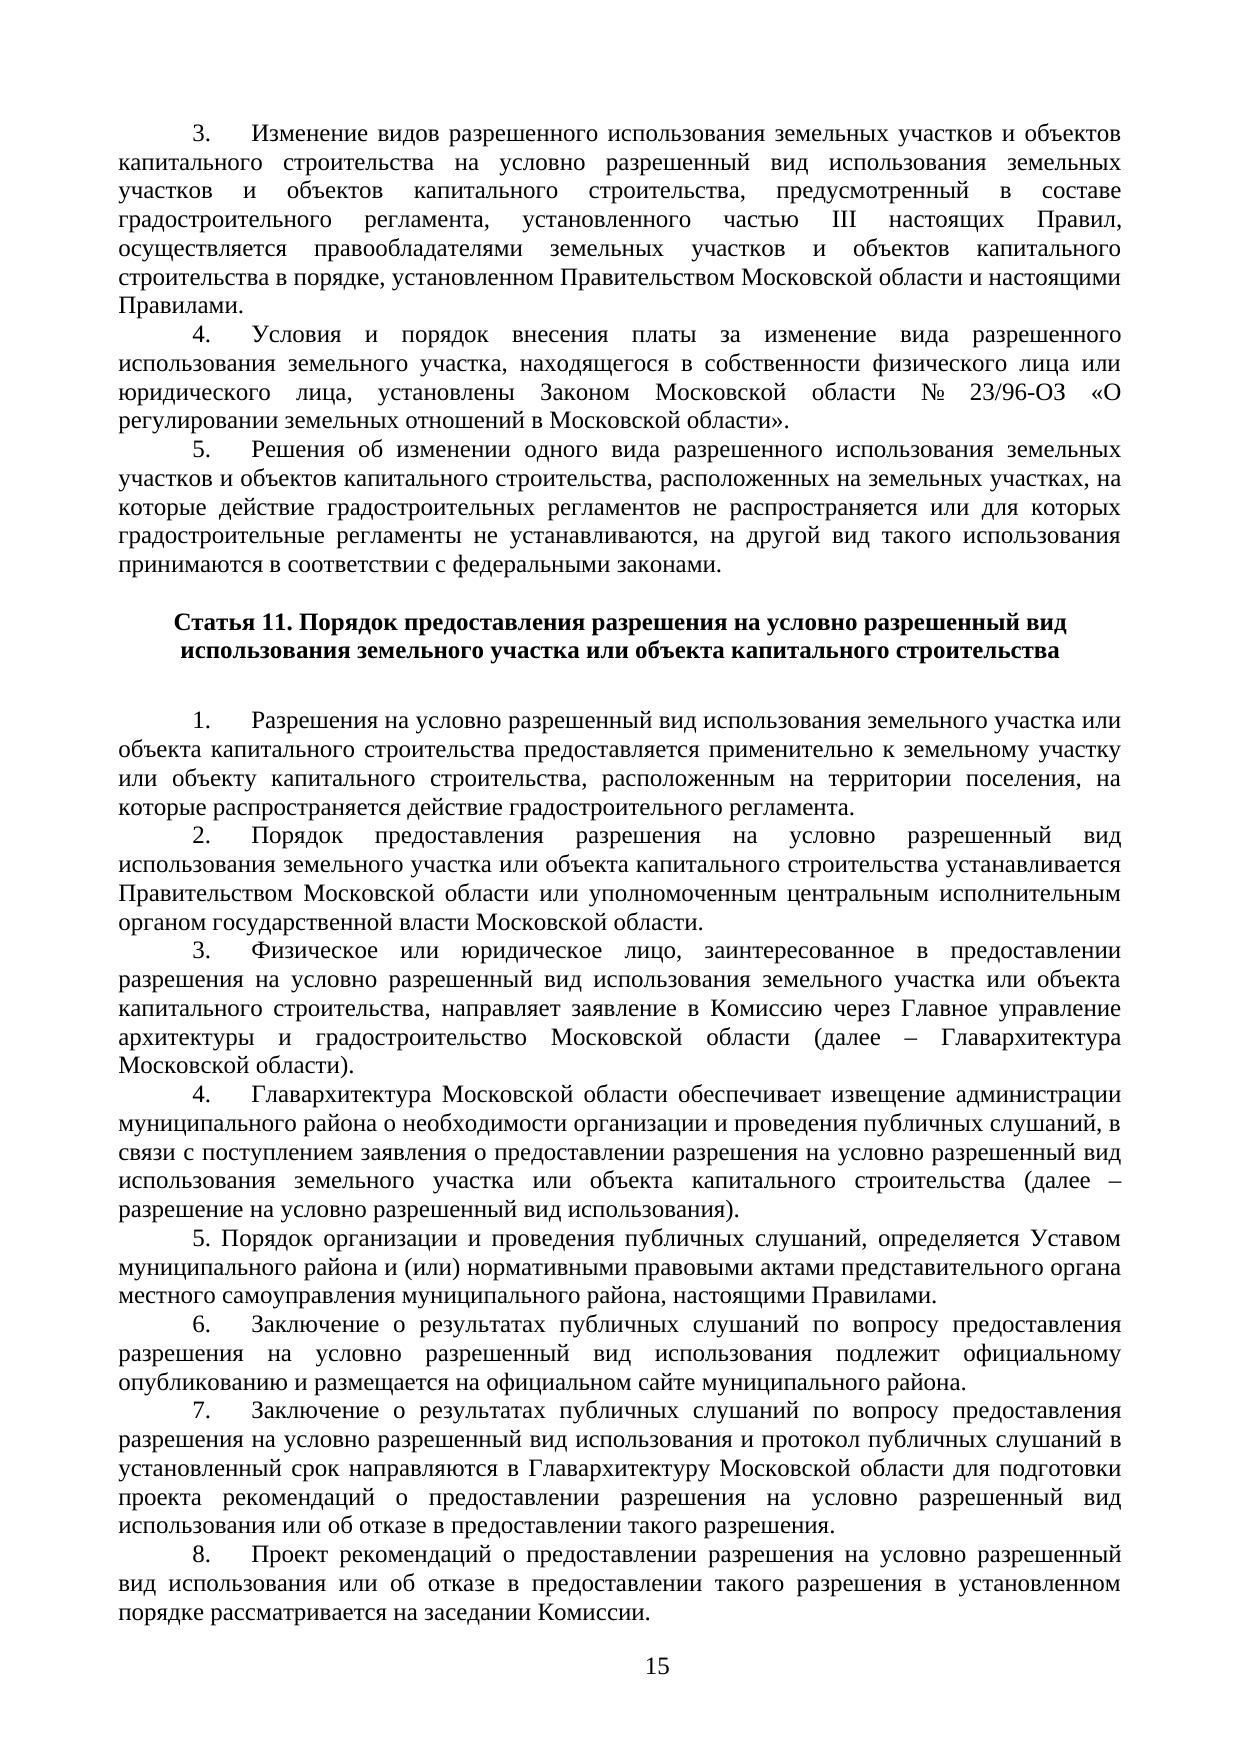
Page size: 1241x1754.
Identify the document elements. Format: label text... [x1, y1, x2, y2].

text 6. Заключение о результатах публичных слушаний по вопросу предоставления разрешения на условно разрешенный вид использования подлежит официальному опубликованию и размещается на официальном сайте муниципального района. [118, 1309, 1122, 1396]
text 7. Заключение о результатах публичных слушаний по вопросу предоставления разрешения на условно разрешенный вид использования и протокол публичных слушаний в установленный срок направляются в Главархитектуру Московской области для подготовки проекта рекомендаций о предоставлении разрешения на условно разрешенный вид использования или об отказе в предоставлении такого разрешения. [118, 1396, 1122, 1539]
text 1. Разрешения на условно разрешенный вид использования земельного участка или объекта капитального строительства предоставляется применительно к земельному участку или объекту капитального строительства, расположенным на территории поселения, на которые распространяется действие градостроительного регламента. [118, 706, 1122, 821]
text 3. Физическое или юридическое лицо, заинтересованное в предоставлении разрешения на условно разрешенный вид использования земельного участка или объекта капитального строительства, направляет заявление в Комиссию через Главное управление архитектуры и градостроительство Московской области (далее – Главархитектура Московской области). [118, 936, 1122, 1079]
text 8. Проект рекомендаций о предоставлении разрешения на условно разрешенный вид использования или об отказе в предоставлении такого разрешения в установленном порядке рассматривается на заседании Комиссии. [118, 1539, 1122, 1626]
text 4. Условия и порядок внесения платы за изменение вида разрешенного использования земельного участка, находящегося в собственности физического лица или юридического лица, установлены Законом Московской области № 23/96-ОЗ «О регулировании земельных отношений в Московской области». [118, 319, 1122, 434]
text 5. Порядок организации и проведения публичных слушаний, определяется Уставом муниципального района и (или) нормативными правовыми актами представительного органа местного самоуправления муниципального района, настоящими Правилами. [118, 1223, 1122, 1309]
text 3. Изменение видов разрешенного использования земельных участков и объектов капитального строительства на условно разрешенный вид использования земельных участков и объектов капитального строительства, предусмотренный в составе градостроительного регламента, установленного частью III настоящих Правил, осуществляется правообладателями земельных участков и объектов капитального строительства в порядке, установленном Правительством Московской области и настоящими Правилами. [118, 118, 1122, 319]
text 5. Решения об изменении одного вида разрешенного использования земельных участков и объектов капитального строительства, расположенных на земельных участках, на которые действие градостроительных регламентов не распространяется или для которых градостроительные регламенты не устанавливаются, на другой вид такого использования принимаются в соответствии с федеральными законами. [118, 434, 1122, 578]
text 2. Порядок предоставления разрешения на условно разрешенный вид использования земельного участка или объекта капитального строительства устанавливается Правительством Московской области или уполномоченным центральным исполнительным органом государственной власти Московской области. [118, 821, 1122, 936]
text 4. Главархитектура Московской области обеспечивает извещение администрации муниципального района о необходимости организации и проведения публичных слушаний, в связи с поступлением заявления о предоставлении разрешения на условно разрешенный вид использования земельного участка или объекта капитального строительства (далее – разрешение на условно разрешенный вид использования). [118, 1079, 1122, 1223]
subtitle Статья 11. Порядок предоставления разрешения на условно разрешенный вид использования земельного участка или объекта капитального строительства [118, 607, 1122, 664]
